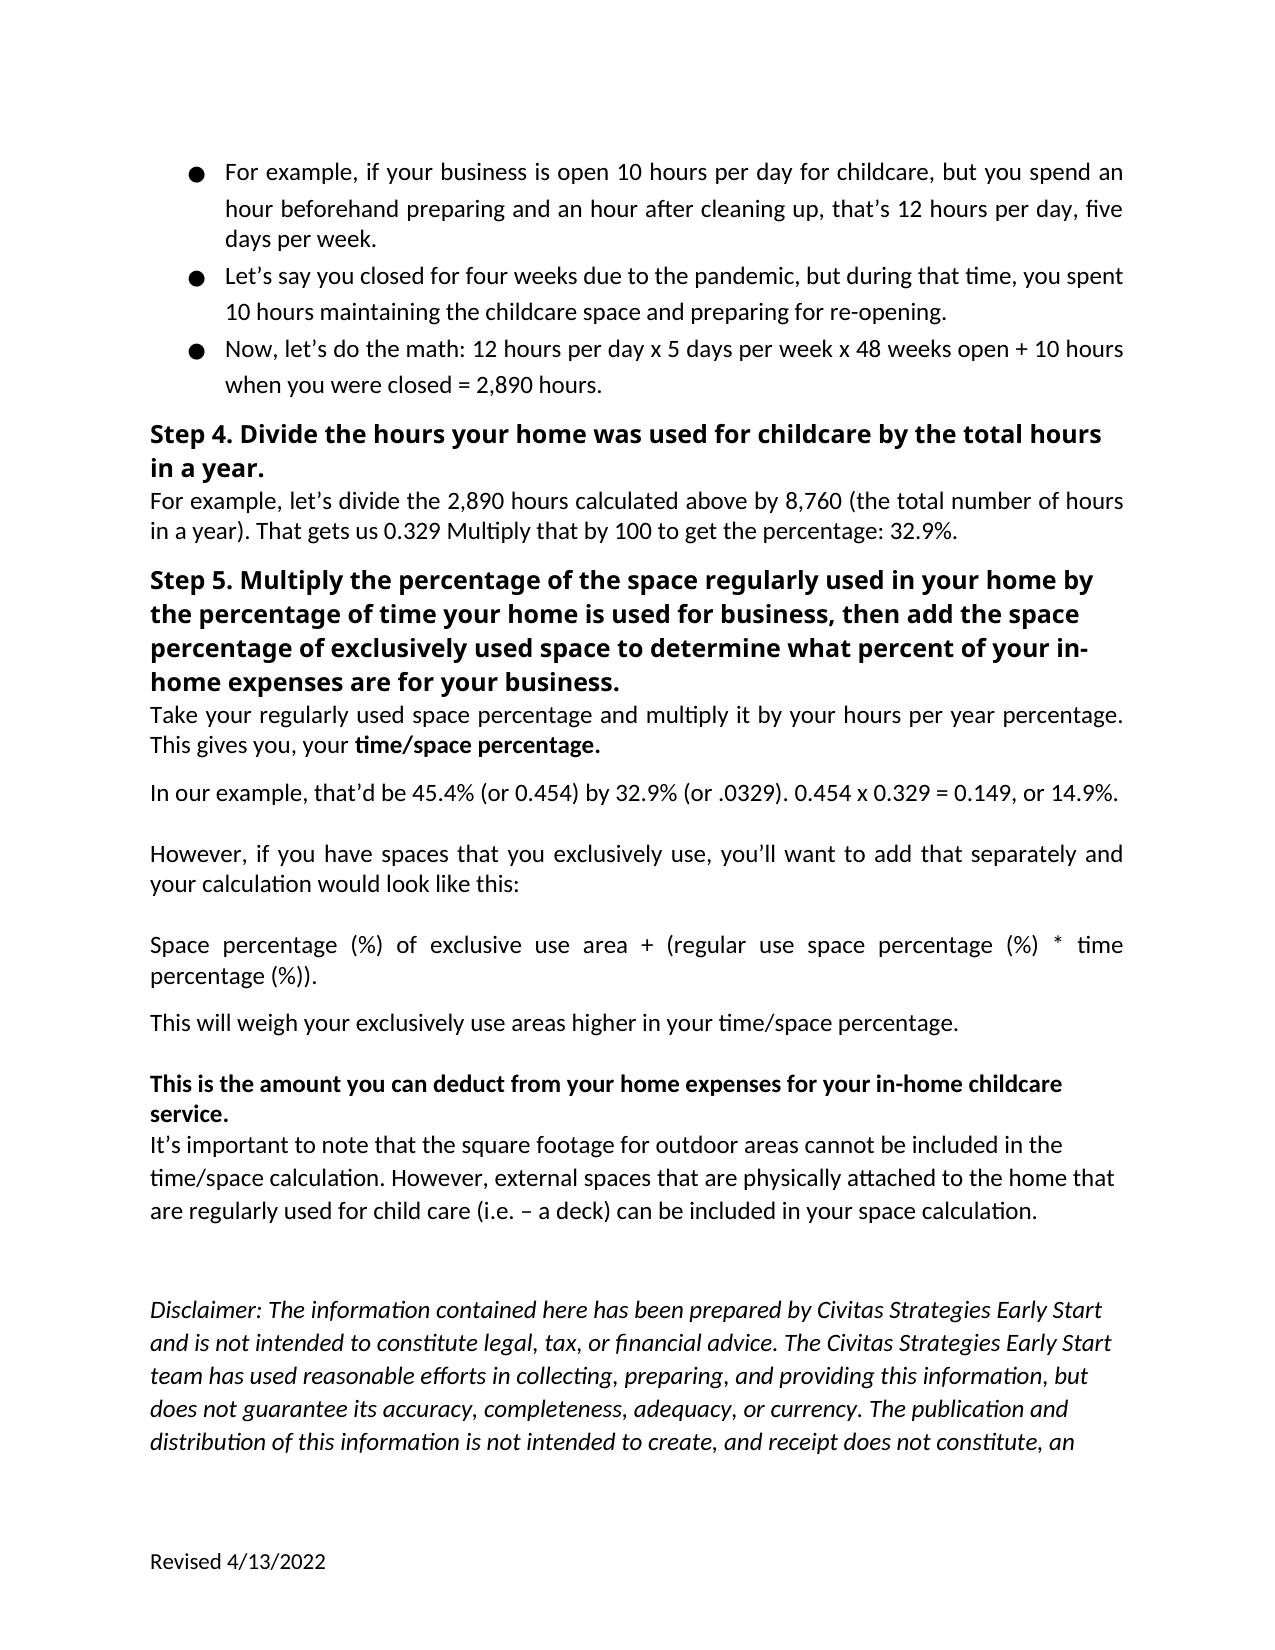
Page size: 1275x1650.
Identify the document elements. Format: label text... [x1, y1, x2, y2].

text In our example, that’d be 45.4% (or 0.454) by 32.9% (or .0329). 0.454 x 0.329 = 0.149, or 14.9%. [150, 777, 1125, 807]
text Space percentage (%) of exclusive use area + (regular use space percentage (%) * time percentage (%)). [150, 929, 1125, 990]
text For example, let’s divide the 2,890 hours calculated above by 8,760 (the total number of hours in a year). That gets us 0.329 Multiply that by 100 to get the percentage: 32.9%. [150, 485, 1125, 546]
text It’s important to note that the square footage for outdoor areas cannot be included in the time/space calculation. However, external spaces that are physically attached to the home that are regularly used for child care (i.e. – a deck) can be included in your space calculation. [150, 1129, 1125, 1225]
text Take your regularly used space percentage and multiply it by your hours per year percentage. This gives you, your time/space percentage. [150, 699, 1125, 760]
list For example, if your business is open 10 hours per day for childcare, but you spend an hour beforehand preparing and an hour after cleaning up, that’s 12 hours per day, five days per week. [187, 150, 1125, 254]
text Step 4. Divide the hours your home was used for childcare by the total hours in a year. [150, 417, 1125, 485]
text Step 5. Multiply the percentage of the space regularly used in your home by the percentage of time your home is used for business, then add the space percentage of exclusively used space to determine what percent of your in-home expenses are for your business. [150, 563, 1125, 699]
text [150, 1294, 1125, 1456]
list Now, let’s do the math: 12 hours per day x 5 days per week x 48 weeks open + 10 hours when you were closed = 2,890 hours. [187, 327, 1125, 400]
list Let’s say you closed for four weeks due to the pandemic, but during that time, you spent 10 hours maintaining the childcare space and preparing for re-opening. [187, 254, 1125, 327]
text This is the amount you can deduct from your home expenses for your in-home childcare service. [150, 1068, 1125, 1129]
text This will weigh your exclusively use areas higher in your time/space percentage. [150, 1007, 1125, 1037]
text However, if you have spaces that you exclusively use, you’ll want to add that separately and your calculation would look like this: [150, 838, 1125, 899]
